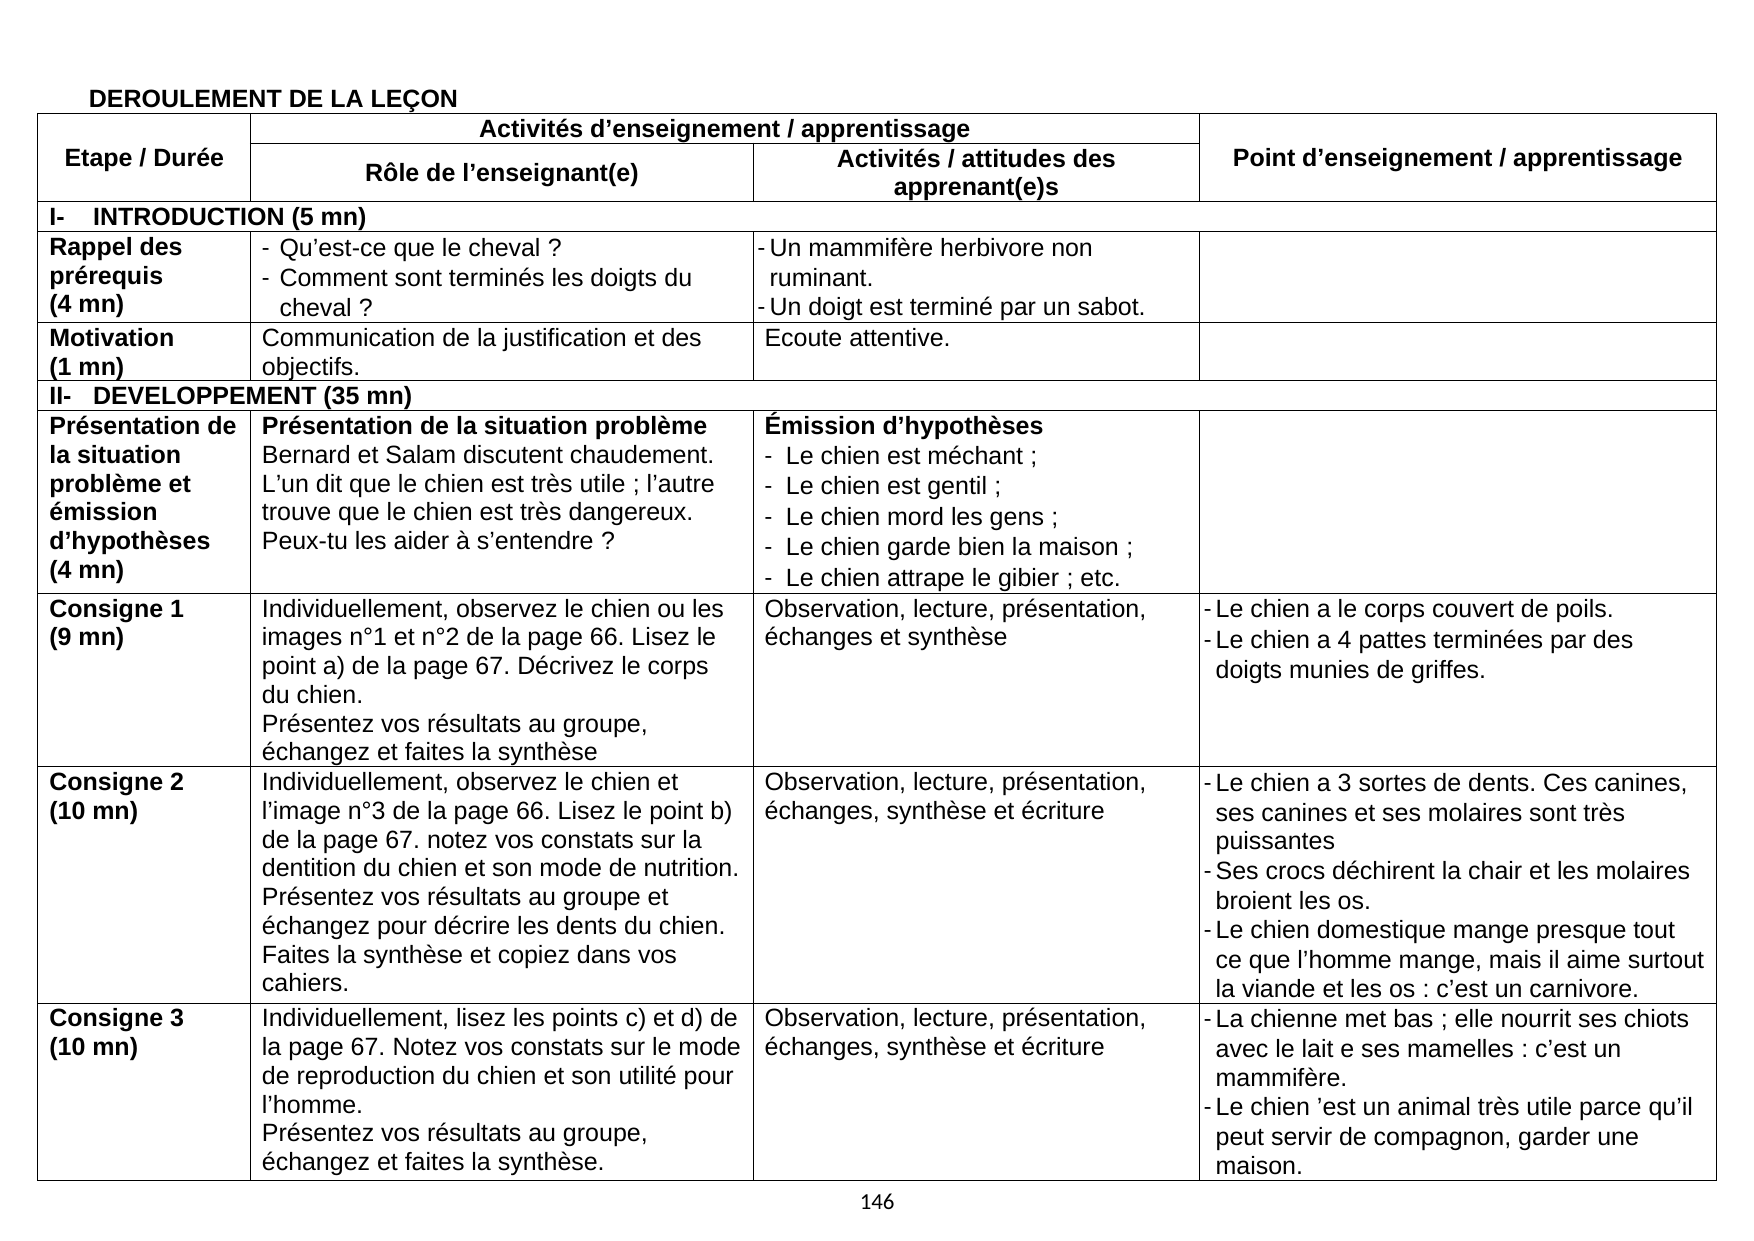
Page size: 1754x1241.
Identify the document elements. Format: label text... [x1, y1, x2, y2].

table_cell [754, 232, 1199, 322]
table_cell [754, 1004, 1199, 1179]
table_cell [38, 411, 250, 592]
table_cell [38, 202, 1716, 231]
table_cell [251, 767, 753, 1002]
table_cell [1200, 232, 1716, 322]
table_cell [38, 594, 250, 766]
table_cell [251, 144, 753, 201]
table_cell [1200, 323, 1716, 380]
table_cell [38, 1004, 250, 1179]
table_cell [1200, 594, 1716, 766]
text DEROULEMENT DE LA LEÇON [89, 84, 1665, 113]
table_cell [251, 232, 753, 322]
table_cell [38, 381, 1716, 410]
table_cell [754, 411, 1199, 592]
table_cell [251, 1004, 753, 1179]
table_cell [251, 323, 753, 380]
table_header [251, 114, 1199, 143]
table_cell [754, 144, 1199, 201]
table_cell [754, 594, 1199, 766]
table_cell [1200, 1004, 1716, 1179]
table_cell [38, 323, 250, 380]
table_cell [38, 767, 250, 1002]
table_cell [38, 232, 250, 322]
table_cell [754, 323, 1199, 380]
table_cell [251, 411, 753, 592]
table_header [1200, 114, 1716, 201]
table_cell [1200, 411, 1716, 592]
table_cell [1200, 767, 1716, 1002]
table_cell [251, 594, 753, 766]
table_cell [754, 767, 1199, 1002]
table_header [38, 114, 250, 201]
